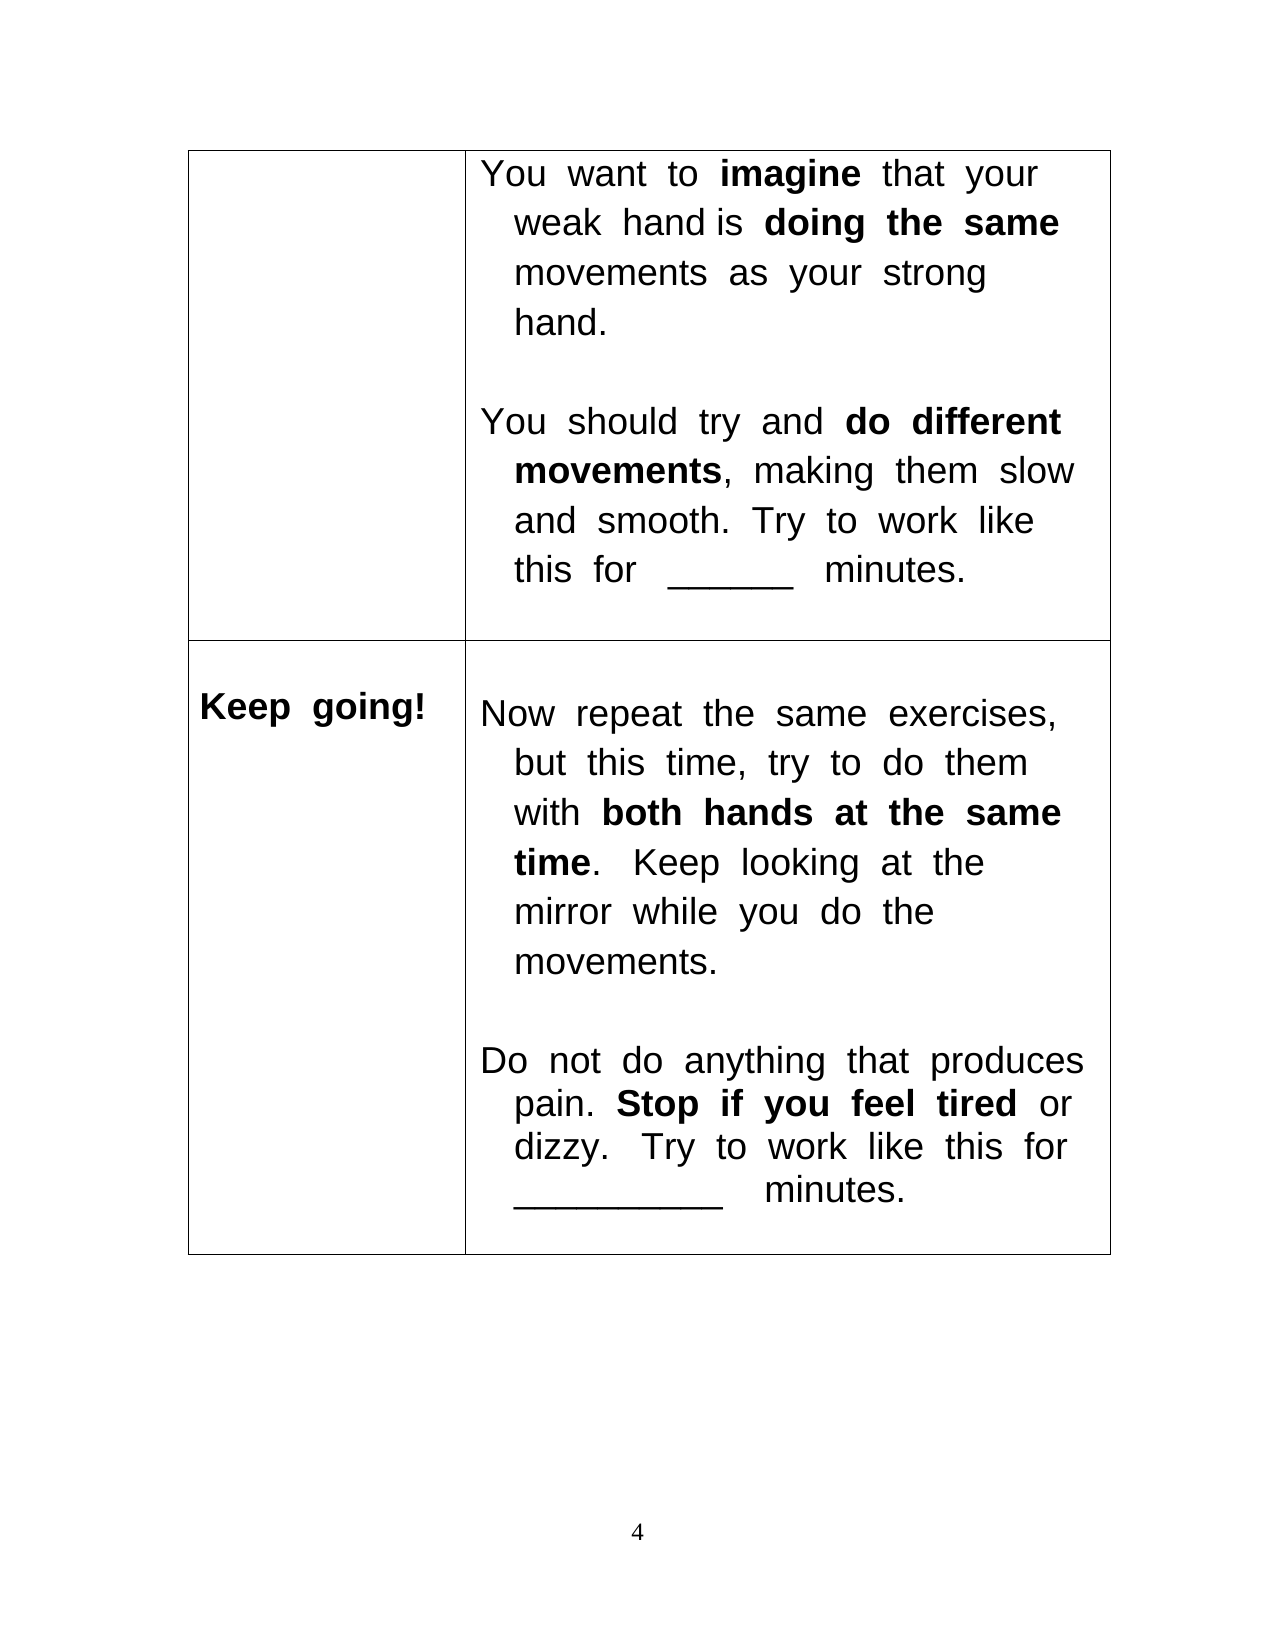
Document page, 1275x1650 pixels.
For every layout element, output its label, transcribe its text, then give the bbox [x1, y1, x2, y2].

table_cell Now repeat the same exercises, but this time, try to do them with both hands at the same time. Keep looking at the mirror while you do the movements. Do not do anything that produces pain. Stop if you feel tired or dizzy. Try to work like this for __________ minutes. [466, 641, 1110, 1254]
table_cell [466, 151, 1110, 640]
table_cell Keep going! [189, 641, 465, 1254]
table_cell [189, 151, 465, 640]
